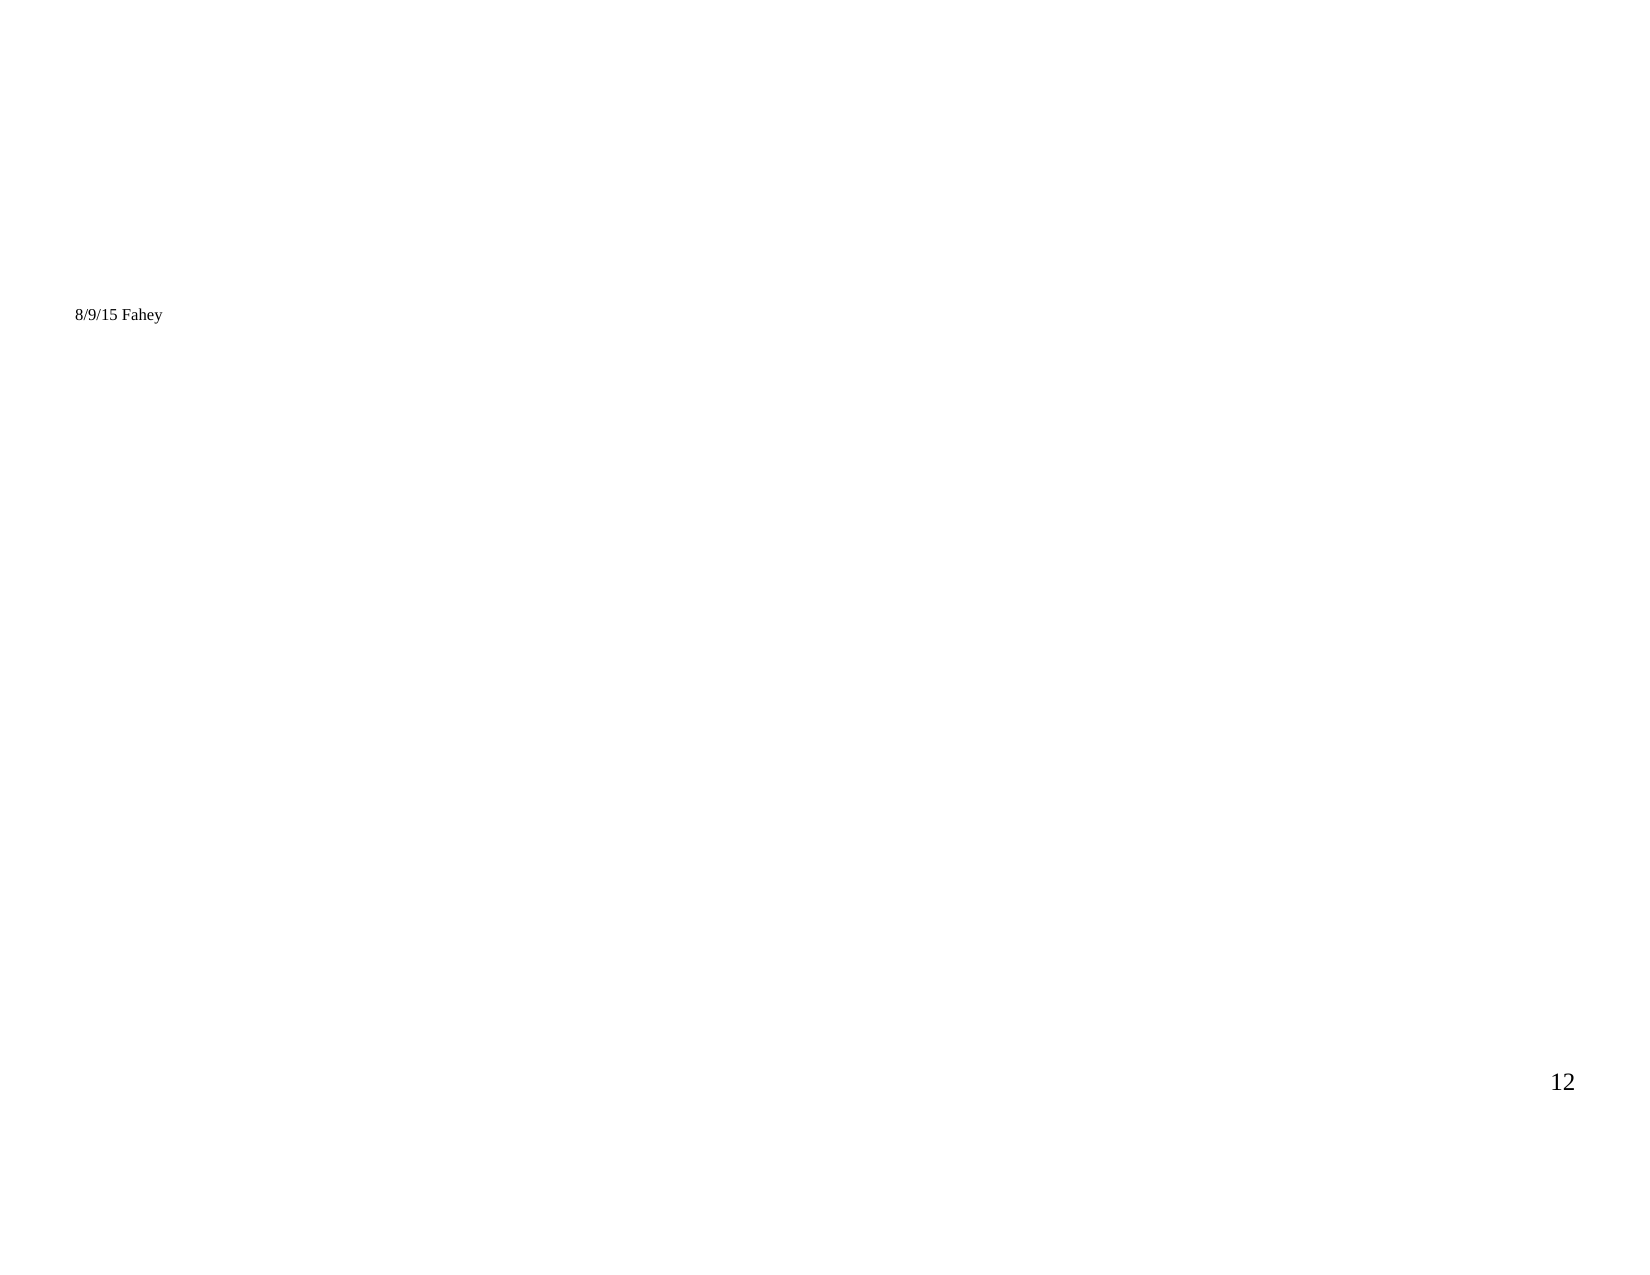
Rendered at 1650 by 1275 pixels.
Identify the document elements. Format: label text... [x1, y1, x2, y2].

text 8/9/15 Fahey [75, 305, 1575, 324]
